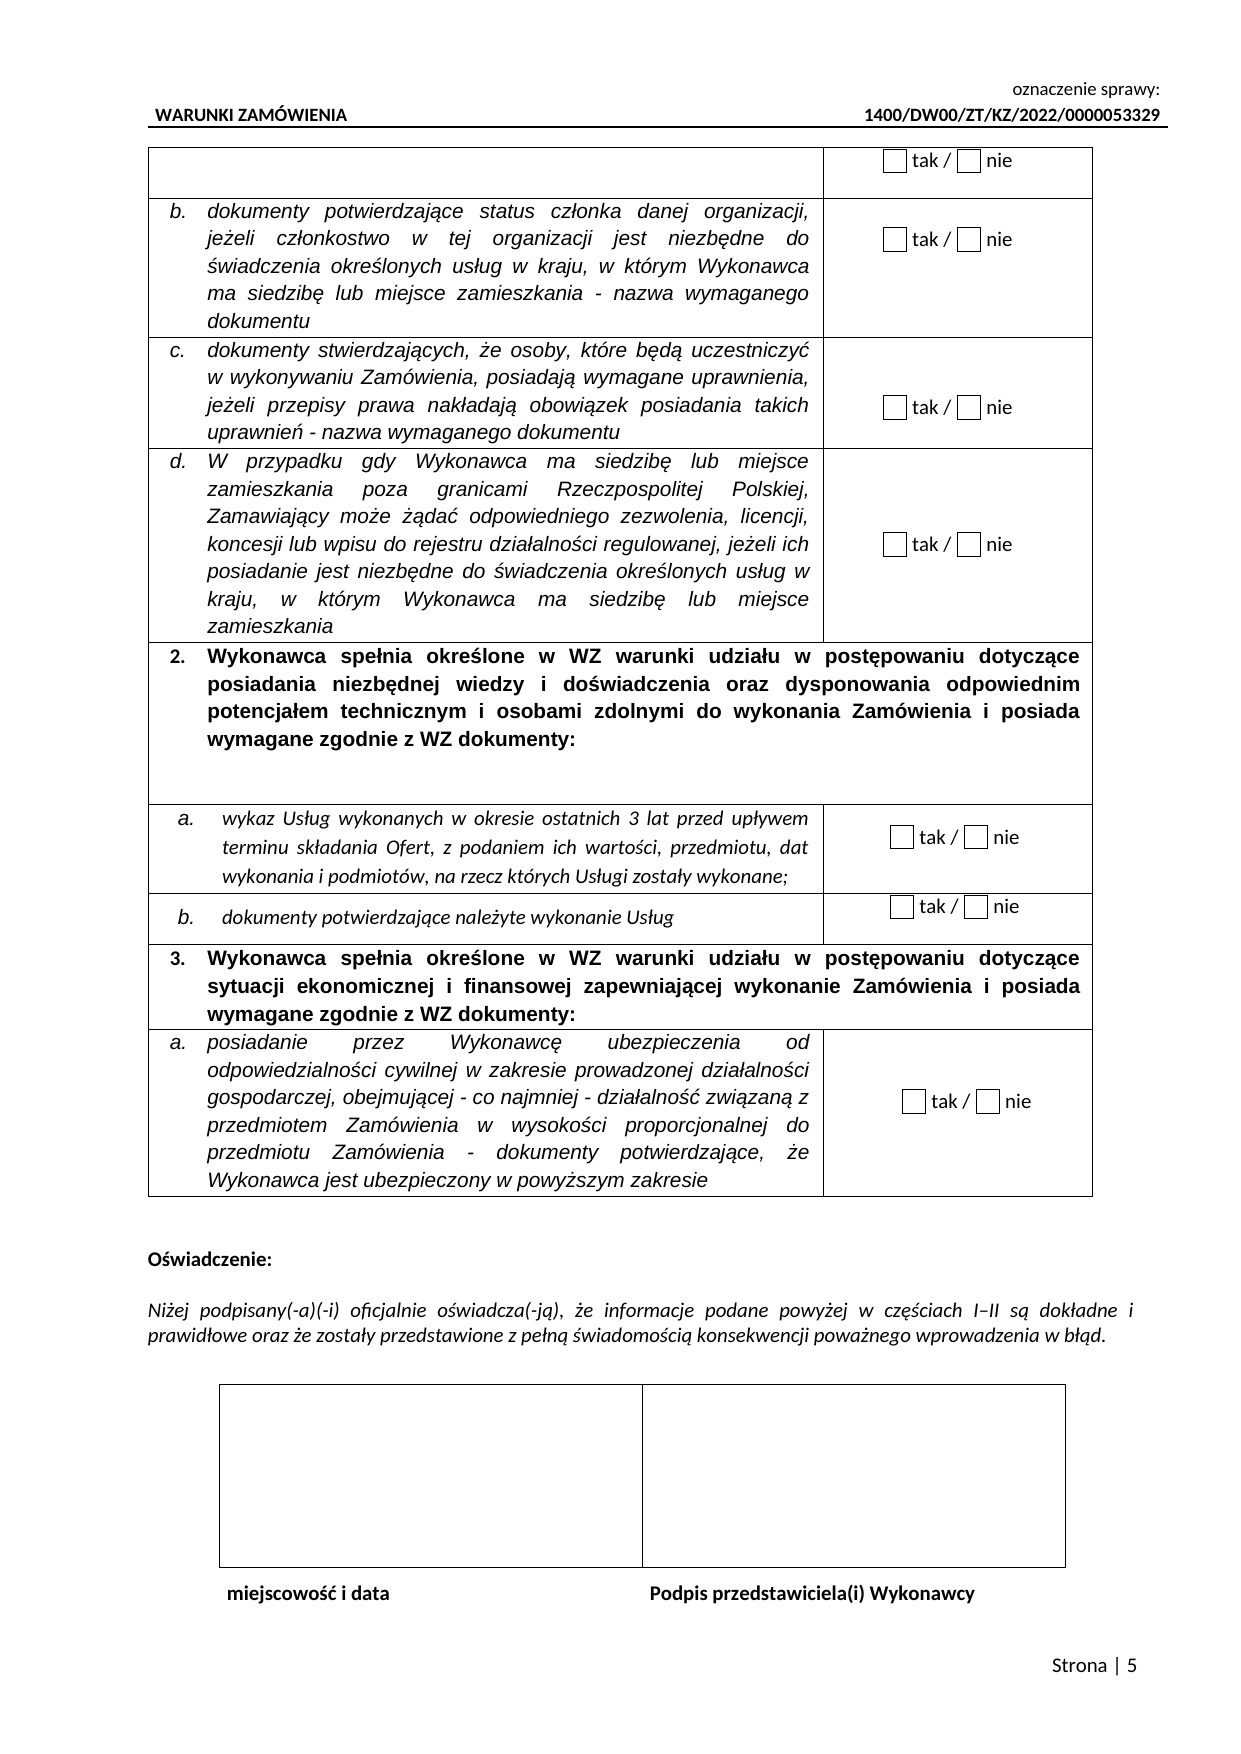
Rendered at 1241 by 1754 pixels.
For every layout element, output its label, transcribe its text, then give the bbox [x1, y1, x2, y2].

table_cell Wykonawca spełnia określone w WZ warunki udziału w postępowaniu dotyczące posiadania niezbędnej wiedzy i doświadczenia oraz dysponowania odpowiednim potencjałem technicznym i osobami zdolnymi do wykonania Zamówienia i posiada wymagane zgodnie z WZ dokumenty: [149, 643, 1092, 804]
table_cell dokumenty potwierdzające status członka danej organizacji, jeżeli członkostwo w tej organizacji jest niezbędne do świadczenia określonych usług w kraju, w którym Wykonawca ma siedzibę lub miejsce zamieszkania - nazwa wymaganego dokumentu [149, 199, 823, 337]
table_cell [149, 148, 823, 198]
table_cell dokumenty potwierdzające należyte wykonanie Usług [149, 894, 823, 944]
table_cell tak / nie [824, 148, 1092, 198]
table_cell tak / nie [824, 199, 1092, 337]
table_cell tak / nie [824, 894, 1092, 944]
table_cell wykaz Usług wykonanych w okresie ostatnich 3 lat przed upływem terminu składania Ofert, z podaniem ich wartości, przedmiotu, dat wykonania i podmiotów, na rzecz których Usługi zostały wykonane; [149, 805, 823, 893]
table_header [643, 1385, 1065, 1567]
table_header [220, 1385, 642, 1567]
table_cell tak / nie [824, 338, 1092, 448]
table_cell posiadanie przez Wykonawcę ubezpieczenia od odpowiedzialności cywilnej w zakresie prowadzonej działalności gospodarczej, obejmującej - co najmniej - działalność związaną z przedmiotem Zamówienia w wysokości proporcjonalnej do przedmiotu Zamówienia - dokumenty potwierdzające, że Wykonawca jest ubezpieczony w powyższym zakresie [149, 1030, 823, 1196]
text Oświadczenie: [148, 1247, 1137, 1272]
table_cell tak / nie [824, 1030, 1092, 1196]
table_cell tak / nie [824, 449, 1092, 642]
table_cell tak / nie [824, 805, 1092, 893]
table_cell miejscowość i data [219, 1568, 642, 1606]
text Niżej podpisany(-a)(-i) oficjalnie oświadcza(-ją), że informacje podane powyżej w częściach I–II są dokładne i prawidłowe oraz że zostały przedstawione z pełną świadomością konsekwencji poważnego wprowadzenia w błąd. [148, 1297, 1137, 1348]
table_cell Wykonawca spełnia określone w WZ warunki udziału w postępowaniu dotyczące sytuacji ekonomicznej i finansowej zapewniającej wykonanie Zamówienia i posiada wymagane zgodnie z WZ dokumenty: [149, 945, 1092, 1029]
table_cell dokumenty stwierdzających, że osoby, które będą uczestniczyć w wykonywaniu Zamówienia, posiadają wymagane uprawnienia, jeżeli przepisy prawa nakładają obowiązek posiadania takich uprawnień - nazwa wymaganego dokumentu [149, 338, 823, 448]
table_cell Podpis przedstawiciela(i) Wykonawcy [642, 1568, 1065, 1606]
table_cell W przypadku gdy Wykonawca ma siedzibę lub miejsce zamieszkania poza granicami Rzeczpospolitej Polskiej, Zamawiający może żądać odpowiedniego zezwolenia, licencji, koncesji lub wpisu do rejestru działalności regulowanej, jeżeli ich posiadanie jest niezbędne do świadczenia określonych usług w kraju, w którym Wykonawca ma siedzibę lub miejsce zamieszkania [149, 449, 823, 642]
